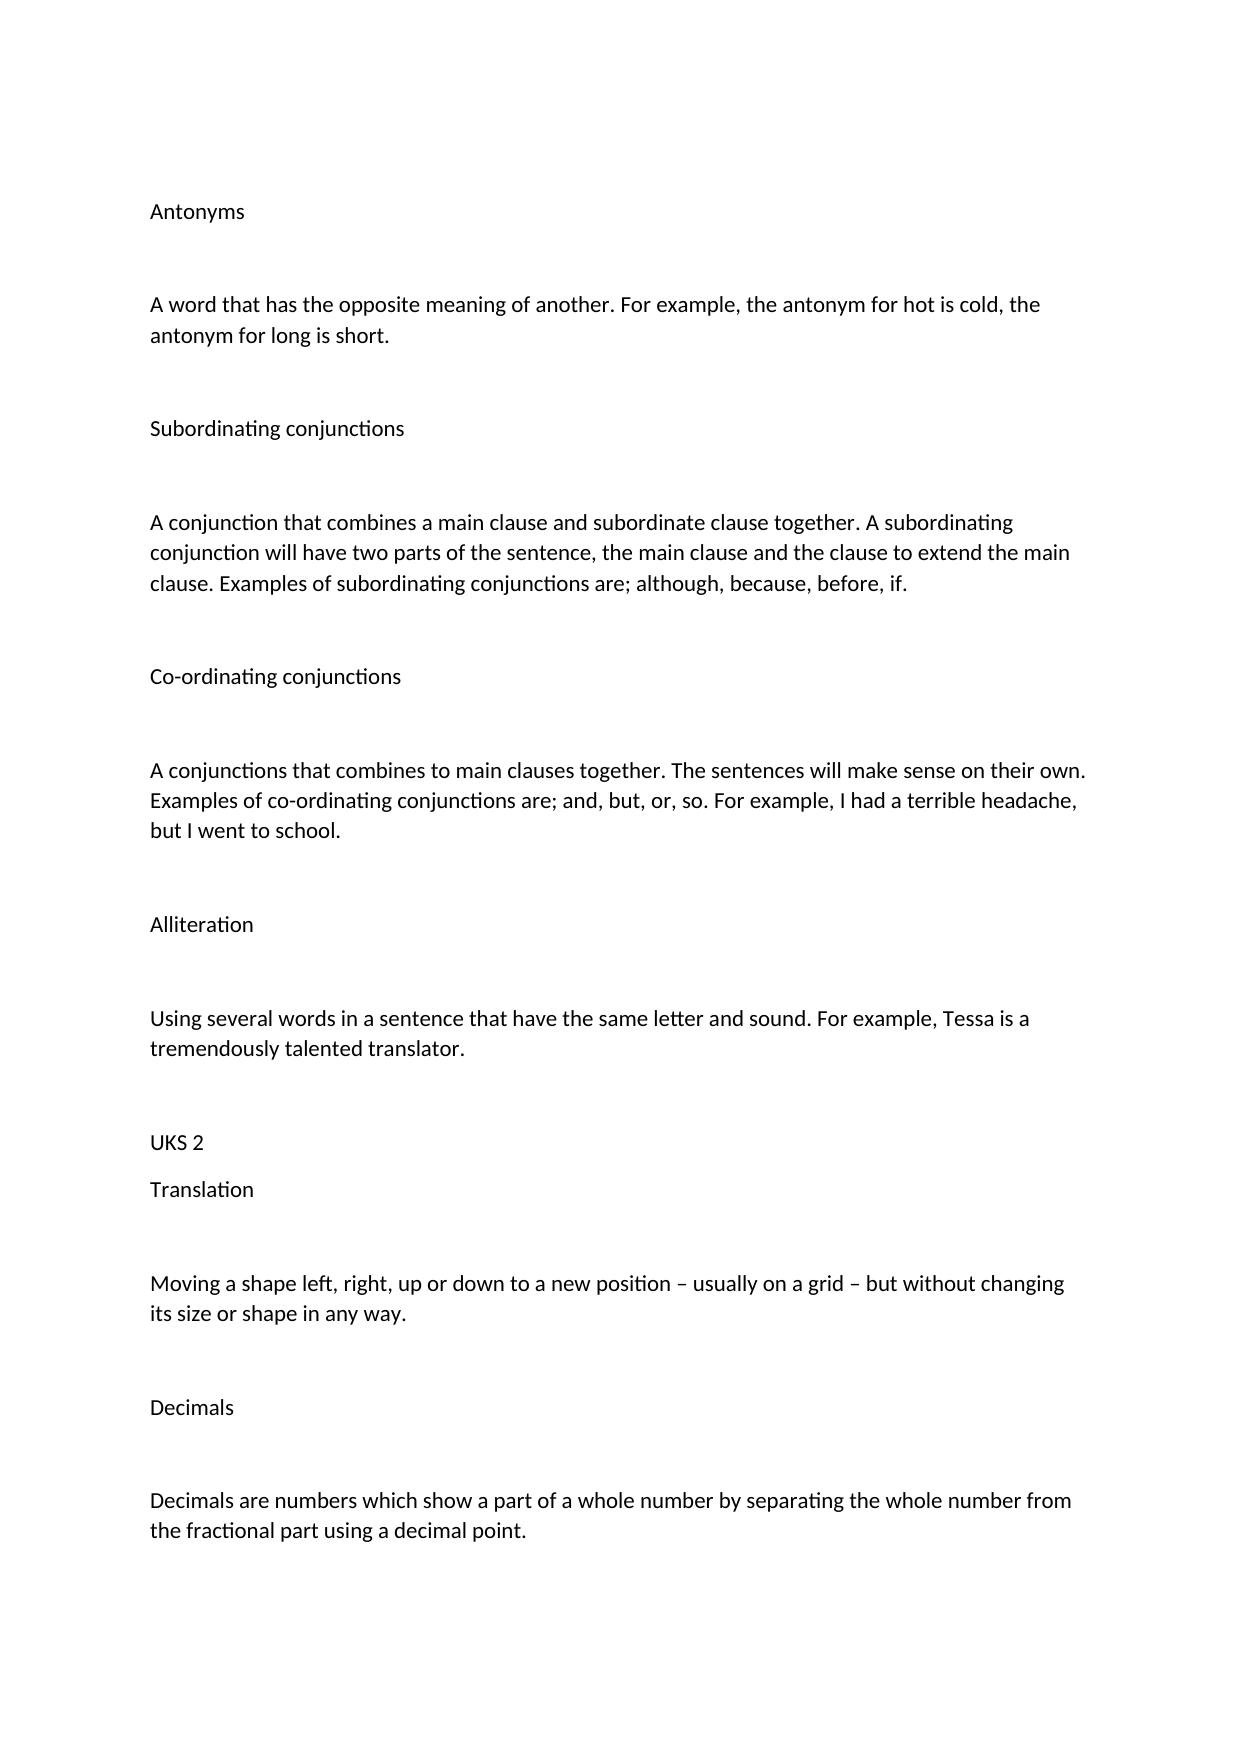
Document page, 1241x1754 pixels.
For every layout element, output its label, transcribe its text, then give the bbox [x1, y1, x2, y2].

text Moving a shape left, right, up or down to a new position – usually on a grid – but without changing its size or shape in any way. [150, 1269, 1090, 1327]
text A conjunctions that combines to main clauses together. The sentences will make sense on their own. Examples of co-ordinating conjunctions are; and, but, or, so. For example, I had a terrible headache, but I went to school. [150, 756, 1090, 845]
text UKS 2 [150, 1128, 1090, 1156]
text Antonyms [150, 197, 1090, 225]
text A conjunction that combines a main clause and subordinate clause together. A subordinating conjunction will have two parts of the sentence, the main clause and the clause to extend the main clause. Examples of subordinating conjunctions are; although, because, before, if. [150, 508, 1090, 597]
text Subordinating conjunctions [150, 414, 1090, 443]
text Using several words in a sentence that have the same letter and sound. For example, Tessa is a tremendously talented translator. [150, 1004, 1090, 1062]
text A word that has the opposite meaning of another. For example, the antonym for hot is cold, the antonym for long is short. [150, 291, 1090, 349]
text Alliteration [150, 910, 1090, 938]
text Co-ordinating conjunctions [150, 662, 1090, 691]
text Decimals are numbers which show a part of a whole number by separating the whole number from the fractional part using a decimal point. [150, 1486, 1090, 1545]
text Decimals [150, 1393, 1090, 1421]
text Translation [150, 1175, 1090, 1203]
